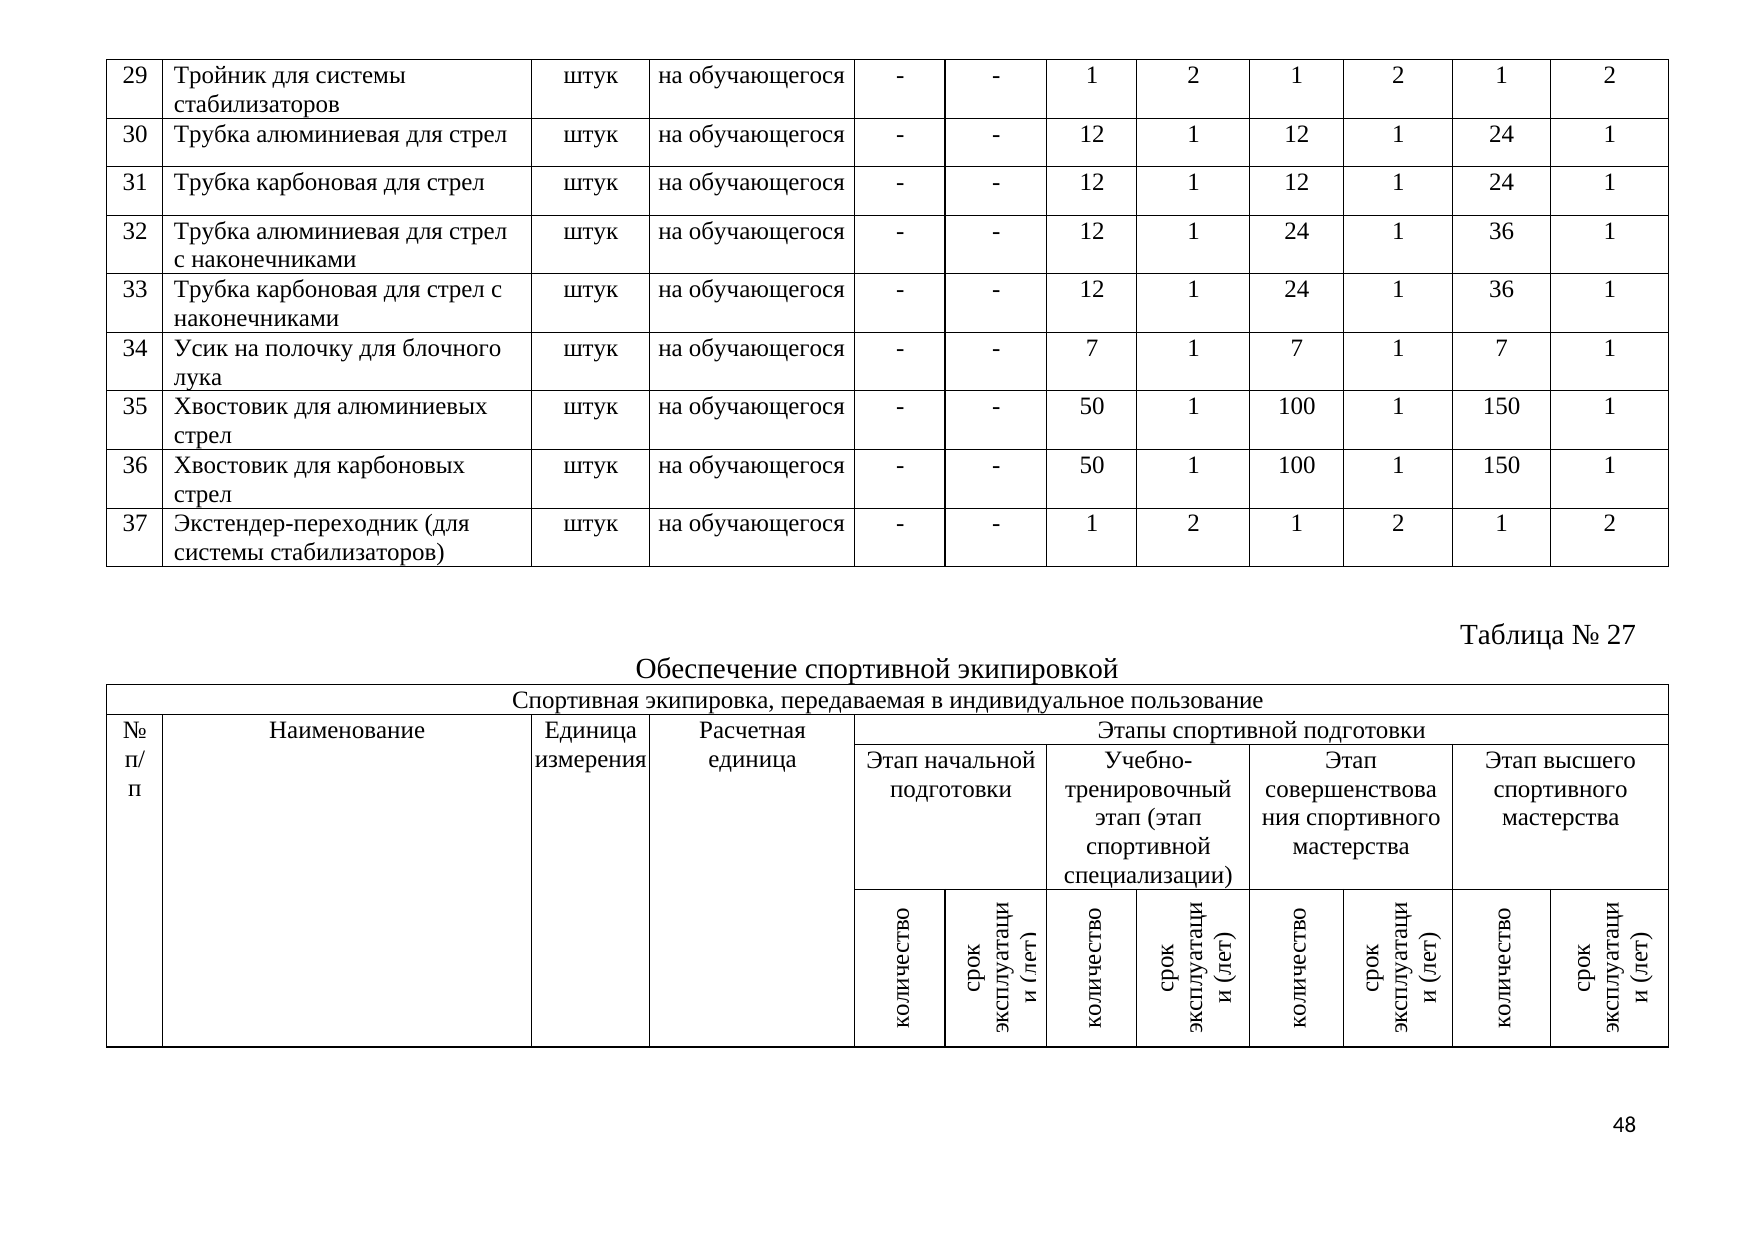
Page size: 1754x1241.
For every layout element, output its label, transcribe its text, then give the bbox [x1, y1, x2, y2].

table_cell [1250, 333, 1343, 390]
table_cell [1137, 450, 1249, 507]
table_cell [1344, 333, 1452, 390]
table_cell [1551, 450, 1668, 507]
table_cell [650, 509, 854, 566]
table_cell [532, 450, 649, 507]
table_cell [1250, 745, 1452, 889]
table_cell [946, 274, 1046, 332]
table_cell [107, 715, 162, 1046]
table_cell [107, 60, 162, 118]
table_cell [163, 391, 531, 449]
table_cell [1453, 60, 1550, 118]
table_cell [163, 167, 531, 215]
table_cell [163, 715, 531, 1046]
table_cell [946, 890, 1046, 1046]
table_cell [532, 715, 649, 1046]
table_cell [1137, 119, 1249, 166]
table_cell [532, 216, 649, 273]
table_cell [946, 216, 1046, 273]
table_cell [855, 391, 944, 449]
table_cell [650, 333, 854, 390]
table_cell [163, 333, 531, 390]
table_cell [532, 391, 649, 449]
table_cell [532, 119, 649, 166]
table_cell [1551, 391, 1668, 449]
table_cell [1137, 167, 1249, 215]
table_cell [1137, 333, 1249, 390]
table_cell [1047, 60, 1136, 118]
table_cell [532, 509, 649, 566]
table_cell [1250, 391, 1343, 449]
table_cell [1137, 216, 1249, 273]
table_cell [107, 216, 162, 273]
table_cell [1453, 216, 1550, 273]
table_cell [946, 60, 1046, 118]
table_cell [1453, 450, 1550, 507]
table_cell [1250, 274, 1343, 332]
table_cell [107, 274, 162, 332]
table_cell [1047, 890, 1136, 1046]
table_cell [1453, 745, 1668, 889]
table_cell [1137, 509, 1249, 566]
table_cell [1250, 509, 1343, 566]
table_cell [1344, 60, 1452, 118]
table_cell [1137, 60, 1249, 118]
text Обеспечение спортивной экипировкой [118, 651, 1636, 684]
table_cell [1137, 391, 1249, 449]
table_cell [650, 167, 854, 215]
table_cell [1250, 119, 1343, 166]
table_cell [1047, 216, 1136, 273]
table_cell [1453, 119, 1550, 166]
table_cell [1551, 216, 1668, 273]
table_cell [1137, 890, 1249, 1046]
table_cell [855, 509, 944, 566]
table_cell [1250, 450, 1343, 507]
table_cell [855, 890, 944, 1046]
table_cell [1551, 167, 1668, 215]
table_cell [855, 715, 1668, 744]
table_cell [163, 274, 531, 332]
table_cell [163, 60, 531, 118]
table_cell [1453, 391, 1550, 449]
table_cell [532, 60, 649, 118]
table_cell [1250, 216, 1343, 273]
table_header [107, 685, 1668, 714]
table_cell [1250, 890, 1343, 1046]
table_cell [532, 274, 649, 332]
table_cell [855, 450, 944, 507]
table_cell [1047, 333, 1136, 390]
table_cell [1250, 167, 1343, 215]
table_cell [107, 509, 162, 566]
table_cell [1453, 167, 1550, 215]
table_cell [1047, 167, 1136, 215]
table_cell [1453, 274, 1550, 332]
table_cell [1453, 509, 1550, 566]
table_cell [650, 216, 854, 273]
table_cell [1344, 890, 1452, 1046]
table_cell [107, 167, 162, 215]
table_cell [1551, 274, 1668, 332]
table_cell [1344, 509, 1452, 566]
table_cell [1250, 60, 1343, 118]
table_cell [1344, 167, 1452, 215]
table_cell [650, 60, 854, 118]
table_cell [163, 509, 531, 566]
text Таблица № 27 [118, 617, 1636, 651]
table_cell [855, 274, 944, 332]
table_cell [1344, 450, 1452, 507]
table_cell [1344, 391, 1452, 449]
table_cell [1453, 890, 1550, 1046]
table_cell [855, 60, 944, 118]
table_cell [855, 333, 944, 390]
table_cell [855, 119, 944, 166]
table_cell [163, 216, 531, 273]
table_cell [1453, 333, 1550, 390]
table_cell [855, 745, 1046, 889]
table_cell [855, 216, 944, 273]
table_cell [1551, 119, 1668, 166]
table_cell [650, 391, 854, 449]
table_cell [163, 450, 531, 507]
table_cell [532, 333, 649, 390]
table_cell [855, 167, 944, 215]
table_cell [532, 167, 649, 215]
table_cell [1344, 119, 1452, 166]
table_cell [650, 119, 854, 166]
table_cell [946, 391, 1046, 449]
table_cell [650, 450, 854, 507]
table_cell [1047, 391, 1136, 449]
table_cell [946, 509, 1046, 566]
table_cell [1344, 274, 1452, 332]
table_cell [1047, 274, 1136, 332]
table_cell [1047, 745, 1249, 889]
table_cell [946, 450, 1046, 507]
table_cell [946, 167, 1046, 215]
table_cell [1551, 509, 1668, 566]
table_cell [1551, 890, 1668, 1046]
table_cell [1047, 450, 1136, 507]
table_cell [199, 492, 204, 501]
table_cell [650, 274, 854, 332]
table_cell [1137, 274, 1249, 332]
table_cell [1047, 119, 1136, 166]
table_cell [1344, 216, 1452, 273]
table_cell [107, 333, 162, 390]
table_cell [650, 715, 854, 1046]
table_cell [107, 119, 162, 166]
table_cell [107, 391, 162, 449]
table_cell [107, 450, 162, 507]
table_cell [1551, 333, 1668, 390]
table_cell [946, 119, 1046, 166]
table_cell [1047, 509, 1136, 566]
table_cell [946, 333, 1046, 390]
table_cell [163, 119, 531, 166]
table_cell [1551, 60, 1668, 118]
